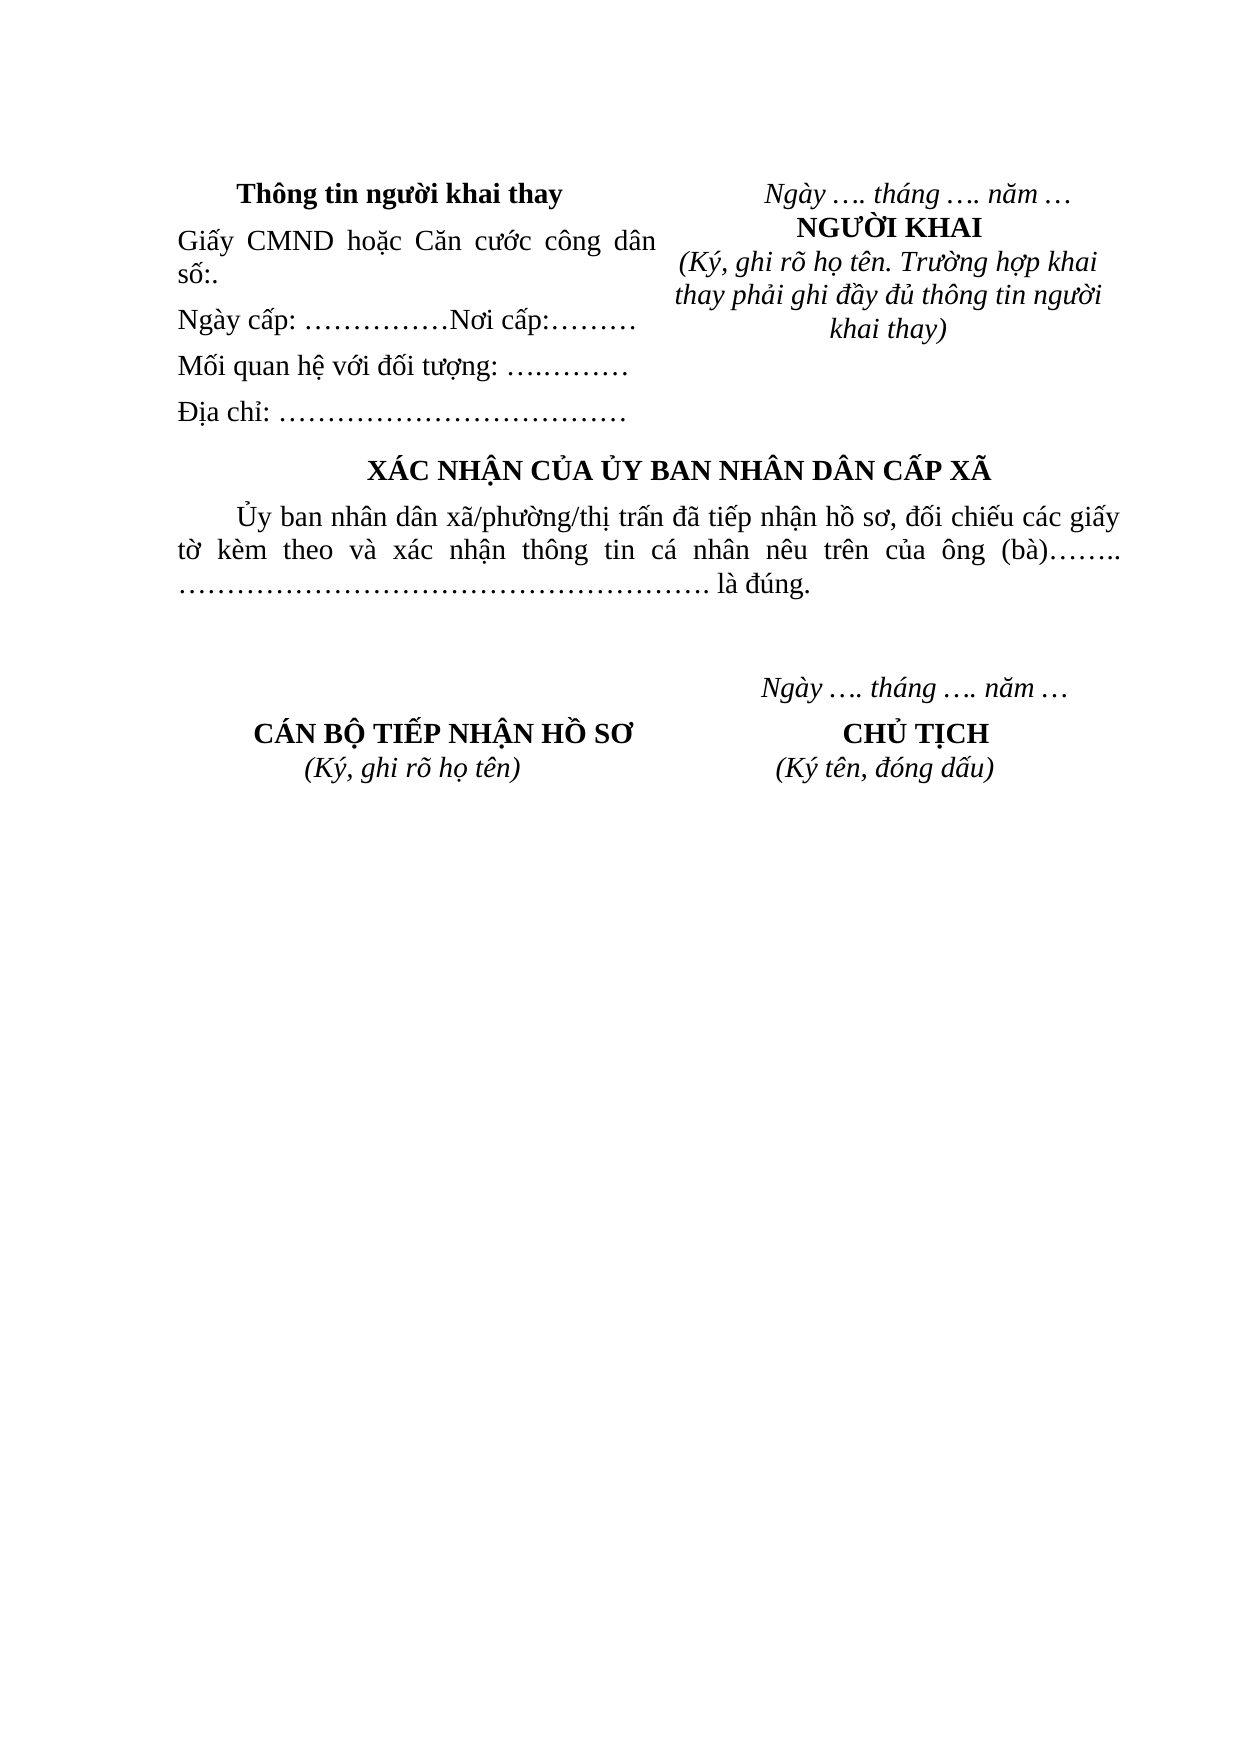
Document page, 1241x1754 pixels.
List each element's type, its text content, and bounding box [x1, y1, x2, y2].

table_header CÁN BỘ TIẾP NHẬN HỒ SƠ (Ký, ghi rõ họ tên) [177, 658, 650, 796]
text XÁC NHẬN CỦA ỦY BAN NHÂN DÂN CẤP XÃ [177, 453, 1122, 486]
table_header Thông tin người khai thay Giấy CMND hoặc Căn cước công dân số:. Ngày cấp: ……………Nơi cấp:……… Mối quan hệ với đối tượng: ….……… Địa chỉ: ……………………………… [177, 164, 656, 440]
text Ủy ban nhân dân xã/phường/thị trấn đã tiếp nhận hồ sơ, đối chiếu các giấy tờ kèm theo và xác nhận thông tin cá nhân nêu trên của ông (bà)…….. ………………………………………………. là đúng. [177, 499, 1122, 599]
table_header Ngày …. tháng …. năm … CHỦ TỊCH (Ký tên, đóng dấu) [650, 658, 1122, 796]
table_header Ngày …. tháng …. năm … NGƯỜI KHAI (Ký, ghi rõ họ tên. Trường hợp khai thay phải ghi đầy đủ thông tin người khai thay) [656, 164, 1122, 440]
